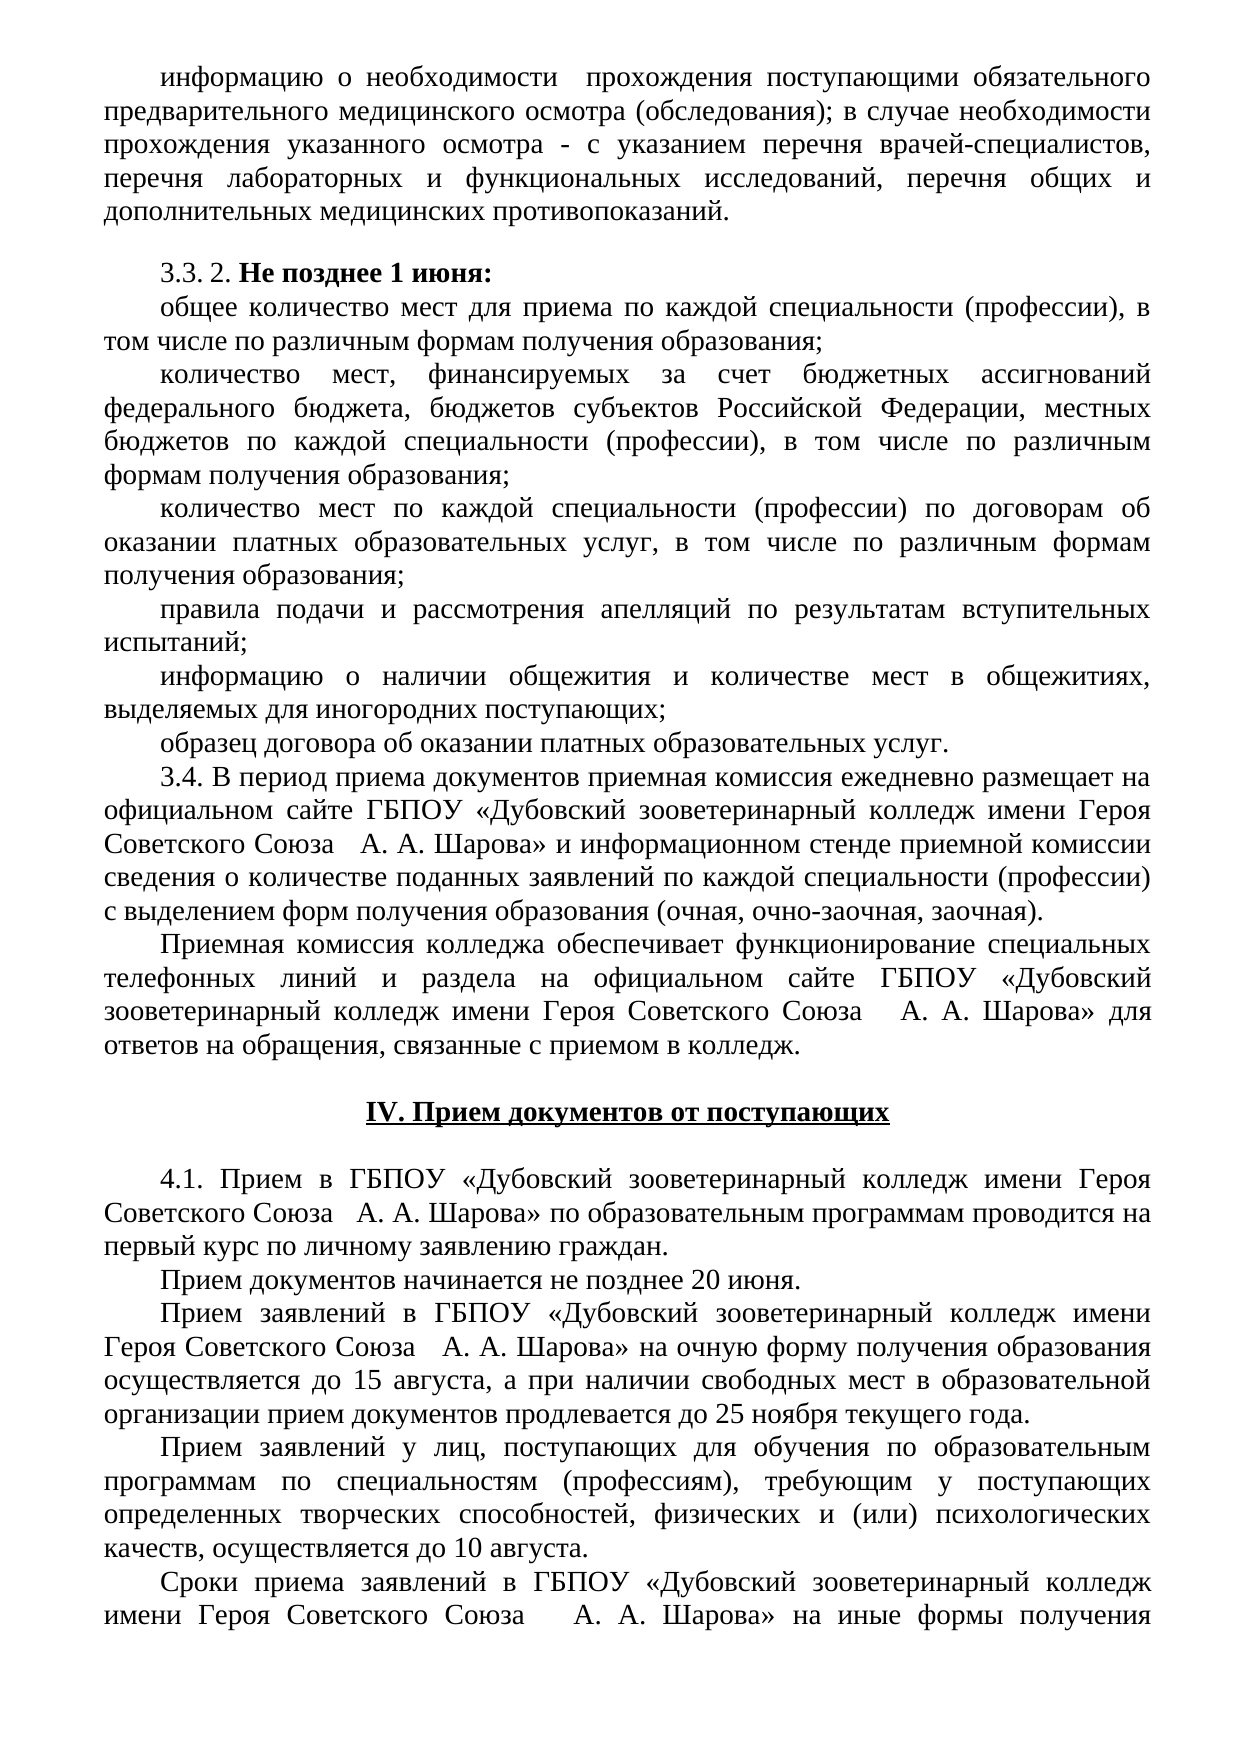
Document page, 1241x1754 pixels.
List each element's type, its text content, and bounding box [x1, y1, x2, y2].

text 4.1. Прием в ГБПОУ «Дубовский зооветеринарный колледж имени Героя Советского Союза А. А. Шарова» по образовательным программам проводится на первый курс по личному заявлению граждан. [103, 1161, 1152, 1262]
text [103, 1564, 1152, 1631]
text информацию о наличии общежития и количестве мест в общежитиях, выделяемых для иногородних поступающих; [103, 658, 1152, 725]
text Прием заявлений в ГБПОУ «Дубовский зооветеринарный колледж имени Героя Советского Союза А. А. Шарова» на очную форму получения образования осуществляется до 15 августа, а при наличии свободных мест в образовательной организации прием документов продлевается до 25 ноября текущего года. [103, 1295, 1152, 1429]
text 3.4. В период приема документов приемная комиссия ежедневно размещает на официальном сайте ГБПОУ «Дубовский зооветеринарный колледж имени Героя Советского Союза А. А. Шарова» и информационном стенде приемной комиссии сведения о количестве поданных заявлений по каждой специальности (профессии) с выделением форм получения образования (очная, очно-заочная, заочная). [103, 759, 1152, 926]
text IV. Прием документов от поступающих [103, 1094, 1152, 1128]
text правила подачи и рассмотрения апелляций по результатам вступительных испытаний; [103, 591, 1152, 658]
text 3.3. 2. Не позднее 1 июня: [103, 256, 1152, 289]
text Прием заявлений у лиц, поступающих для обучения по образовательным программам по специальностям (профессиям), требующим у поступающих определенных творческих способностей, физических и (или) психологических качеств, осуществляется до 10 августа. [103, 1429, 1152, 1564]
text информацию о необходимости прохождения поступающими обязательного предварительного медицинского осмотра (обследования); в случае необходимости прохождения указанного осмотра - с указанием перечня врачей-специалистов, перечня лабораторных и функциональных исследований, перечня общих и дополнительных медицинских противопоказаний. [103, 59, 1152, 227]
text количество мест по каждой специальности (профессии) по договорам об оказании платных образовательных услуг, в том числе по различным формам получения образования; [103, 490, 1152, 591]
text количество мест, финансируемых за счет бюджетных ассигнований федерального бюджета, бюджетов субъектов Российской Федерации, местных бюджетов по каждой специальности (профессии), в том числе по различным формам получения образования; [103, 356, 1152, 490]
text образец договора об оказании платных образовательных услуг. [103, 725, 1152, 759]
text общее количество мест для приема по каждой специальности (профессии), в том числе по различным формам получения образования; [103, 289, 1152, 356]
text Приемная комиссия колледжа обеспечивает функционирование специальных телефонных линий и раздела на официальном сайте ГБПОУ «Дубовский зооветеринарный колледж имени Героя Советского Союза А. А. Шарова» для ответов на обращения, связанные с приемом в колледж. [103, 926, 1152, 1061]
text Прием документов начинается не позднее 20 июня. [103, 1262, 1152, 1295]
